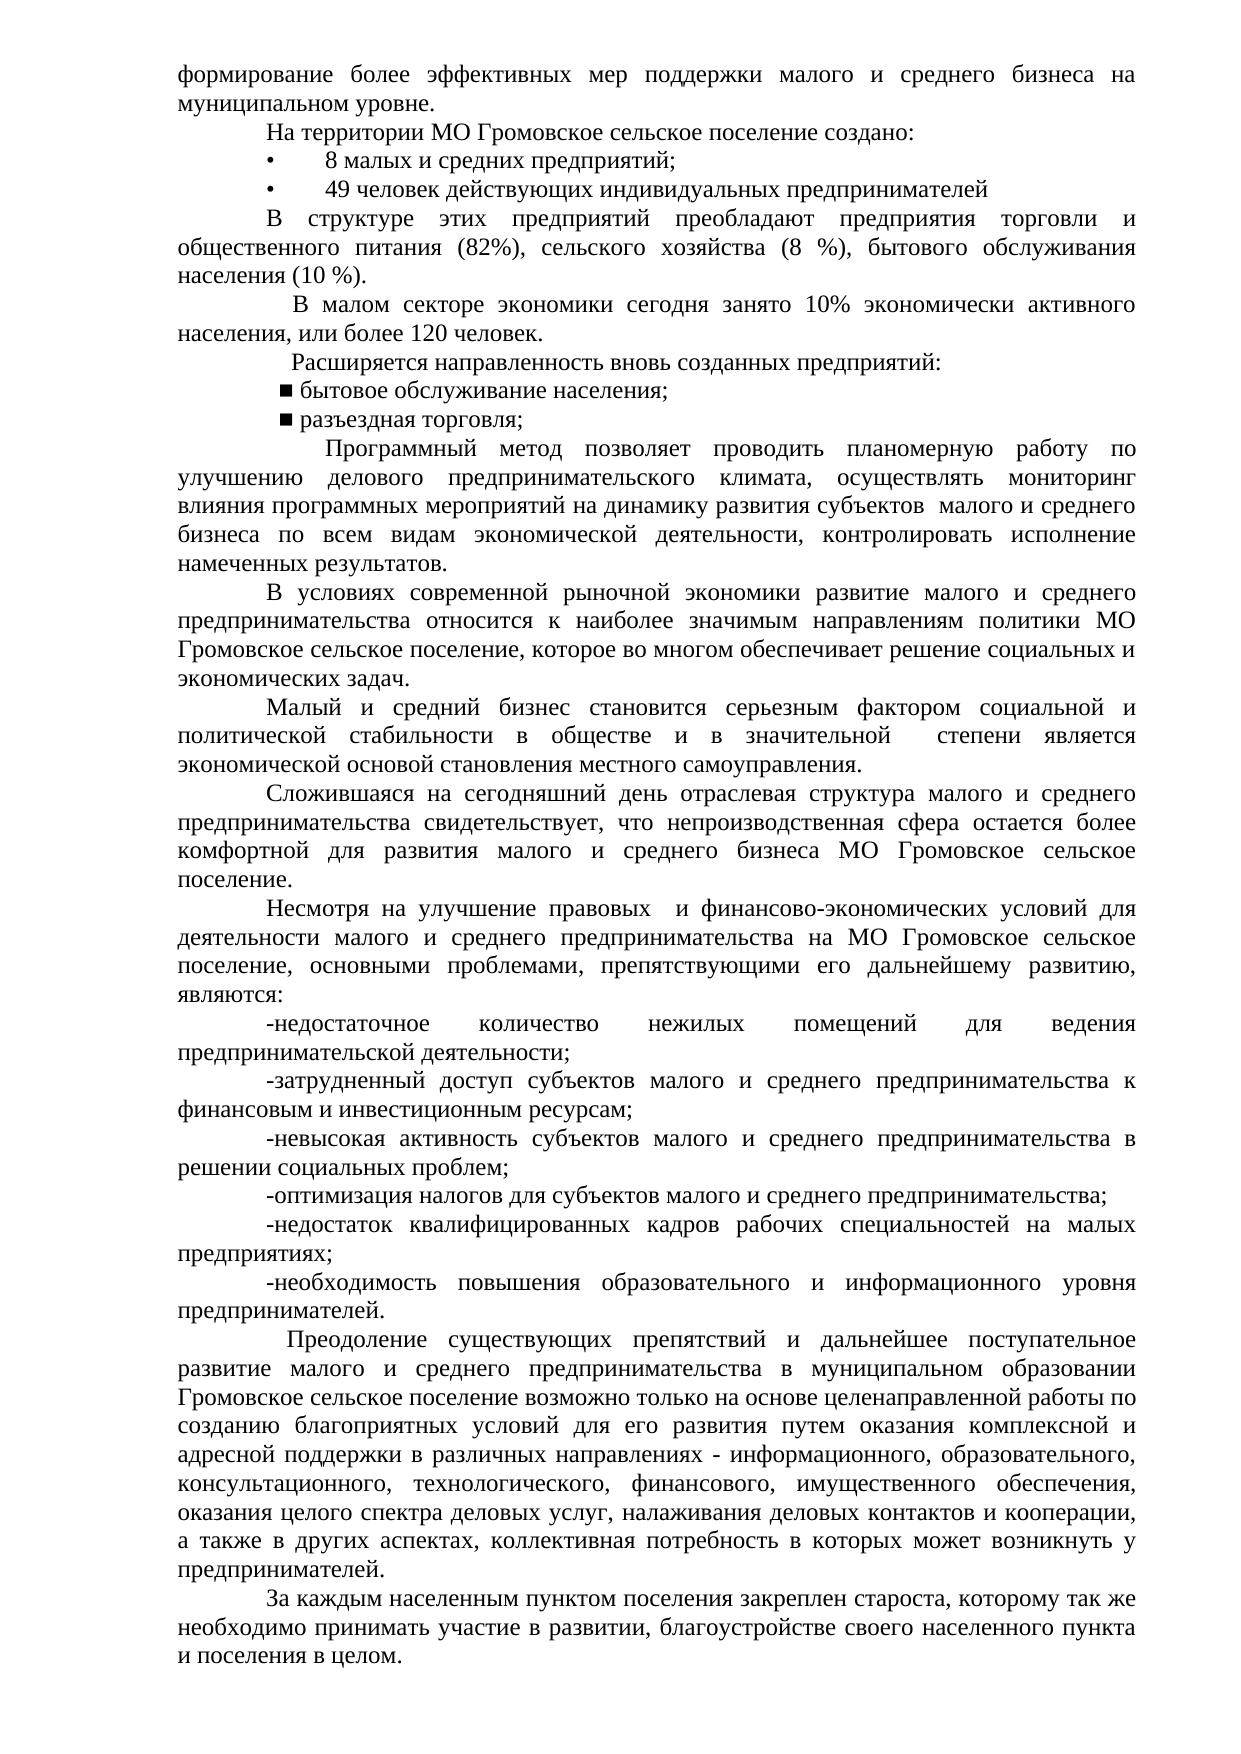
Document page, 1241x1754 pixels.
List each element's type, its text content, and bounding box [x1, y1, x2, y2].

text Расширяется направленность вновь созданных предприятий: [177, 347, 1137, 375]
text В малом секторе экономики сегодня занято 10% экономически активного населения, или более 120 человек. [177, 289, 1137, 347]
text Малый и средний бизнес становится серьезным фактором социальной и политической стабильности в обществе и в значительной степени является экономической основой становления местного самоуправления. [177, 692, 1137, 778]
text За каждым населенным пунктом поселения закреплен староста, которому так же необходимо принимать участие в развитии, благоустройстве своего населенного пункта и поселения в целом. [177, 1583, 1137, 1669]
text Программный метод позволяет проводить планомерную работу по улучшению делового предпринимательского климата, осуществлять мониторинг влияния программных мероприятий на динамику развития субъектов малого и среднего бизнеса по всем видам экономической деятельности, контролировать исполнение намеченных результатов. [177, 433, 1137, 577]
text Преодоление существующих препятствий и дальнейшее поступательное развитие малого и среднего предпринимательства в муниципальном образовании Громовское сельское поселение возможно только на основе целенаправленной работы по созданию благоприятных условий для его развития путем оказания комплексной и адресной поддержки в различных направлениях - информационного, образовательного, консультационного, технологического, финансового, имущественного обеспечения, оказания целого спектра деловых услуг, налаживания деловых контактов и кооперации, а также в других аспектах, коллективная потребность в которых может возникнуть у предпринимателей. [177, 1324, 1137, 1583]
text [177, 59, 1137, 117]
text -недостаточное количество нежилых помещений для ведения предпринимательской деятельности; [177, 1008, 1137, 1065]
text • 8 малых и средних предприятий; [177, 145, 1137, 174]
text ■ разъездная торговля; [177, 404, 1137, 433]
text -недостаток квалифицированных кадров рабочих специальностей на малых предприятиях; [177, 1209, 1137, 1267]
text В структуре этих предприятий преобладают предприятия торговли и общественного питания (82%), сельского хозяйства (8 %), бытового обслуживания населения (10 %). [177, 203, 1137, 289]
text -невысокая активность субъектов малого и среднего предпринимательства в решении социальных проблем; [177, 1123, 1137, 1180]
text В условиях современной рыночной экономики развитие малого и среднего предпринимательства относится к наиболее значимым направлениям политики МО Громовское сельское поселение, которое во многом обеспечивает решение социальных и экономических задач. [177, 577, 1137, 692]
text -оптимизация налогов для субъектов малого и среднего предпринимательства; [177, 1180, 1137, 1209]
text Несмотря на улучшение правовых и финансово-экономических условий для деятельности малого и среднего предпринимательства на МО Громовское сельское поселение, основными проблемами, препятствующими его дальнейшему развитию, являются: [177, 893, 1137, 1008]
text На территории МО Громовское сельское поселение создано: [177, 117, 1137, 145]
text -необходимость повышения образовательного и информационного уровня предпринимателей. [177, 1267, 1137, 1324]
text Сложившаяся на сегодняшний день отраслевая структура малого и среднего предпринимательства свидетельствует, что непроизводственная сфера остается более комфортной для развития малого и среднего бизнеса МО Громовское сельское поселение. [177, 778, 1137, 893]
text ■ бытовое обслуживание населения; [177, 375, 1137, 404]
text • 49 человек действующих индивидуальных предпринимателей [177, 174, 1137, 203]
text -затрудненный доступ субъектов малого и среднего предпринимательства к финансовым и инвестиционным ресурсам; [177, 1065, 1137, 1123]
